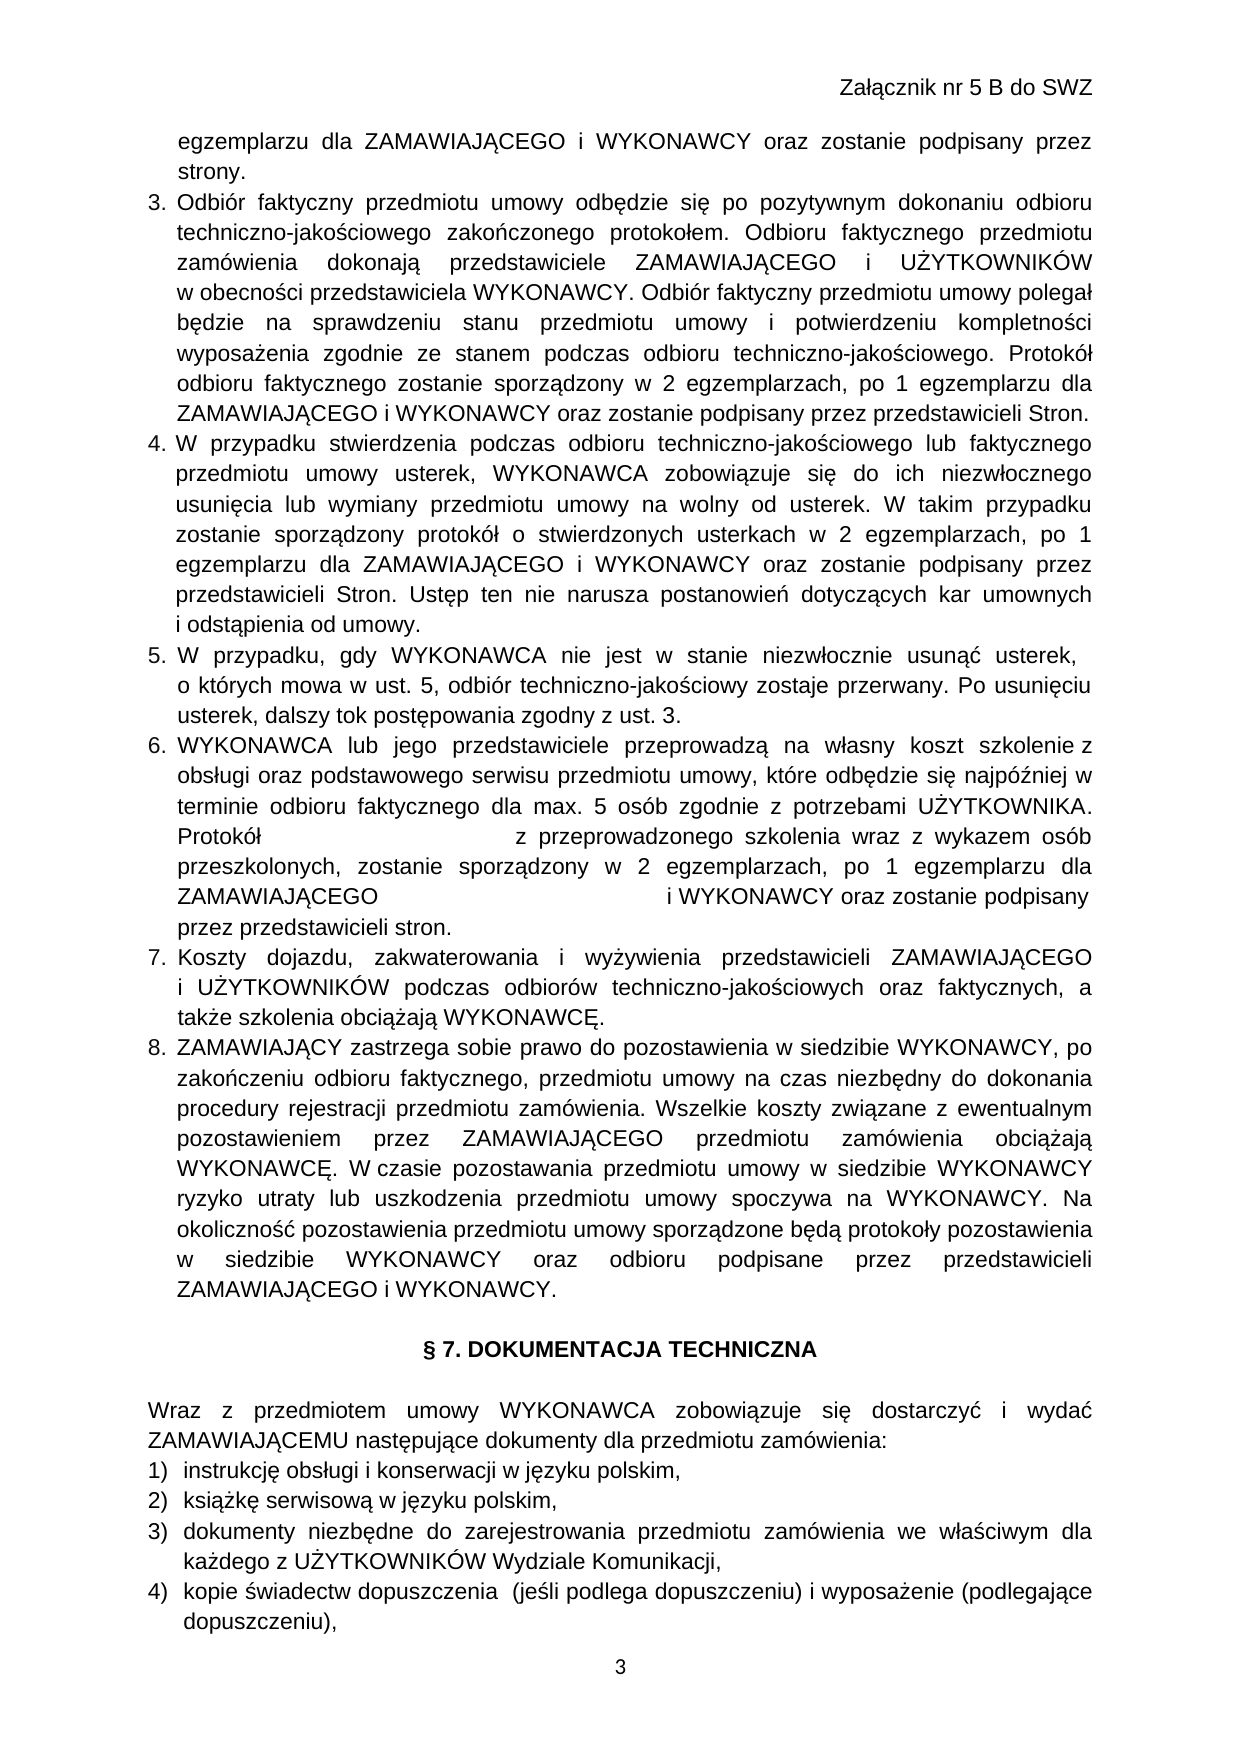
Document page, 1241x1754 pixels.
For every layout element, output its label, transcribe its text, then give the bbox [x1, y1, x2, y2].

list W przypadku, gdy WYKONAWCA nie jest w stanie niezwłocznie usunąć usterek, o których mowa w ust. 5, odbiór techniczno-jakościowy zostaje przerwany. Po usunięciu usterek, dalszy tok postępowania zgodny z ust. 3. [148, 642, 1093, 728]
list Wraz z przedmiotem umowy WYKONAWCA zobowiązuje się dostarczyć i wydać ZAMAWIAJĄCEMU następujące dokumenty dla przedmiotu zamówienia: [148, 1397, 1093, 1453]
list WYKONAWCA lub jego przedstawiciele przeprowadzą na własny koszt szkolenie z obsługi oraz podstawowego serwisu przedmiotu umowy, które odbędzie się najpóźniej w terminie odbioru faktycznego dla max. 5 osób zgodnie z potrzebami UŻYTKOWNIKA. Protokół z przeprowadzonego szkolenia wraz z wykazem osób przeszkolonych, zostanie sporządzony w 2 egzemplarzach, po 1 egzemplarzu dla ZAMAWIAJĄCEGO i WYKONAWCY oraz zostanie podpisany przez przedstawicieli stron. [148, 732, 1093, 940]
list ZAMAWIAJĄCY zastrzega sobie prawo do pozostawienia w siedzibie WYKONAWCY, po zakończeniu odbioru faktycznego, przedmiotu umowy na czas niezbędny do dokonania procedury rejestracji przedmiotu zamówienia. Wszelkie koszty związane z ewentualnym pozostawieniem przez ZAMAWIAJĄCEGO przedmiotu zamówienia obciążają WYKONAWCĘ. W czasie pozostawania przedmiotu umowy w siedzibie WYKONAWCY ryzyko utraty lub uszkodzenia przedmiotu umowy spoczywa na WYKONAWCY. Na okoliczność pozostawienia przedmiotu umowy sporządzone będą protokoły pozostawienia w siedzibie WYKONAWCY oraz odbioru podpisane przez przedstawicieli ZAMAWIAJĄCEGO i WYKONAWCY. [148, 1034, 1093, 1302]
list książkę serwisową w języku polskim, [148, 1487, 1093, 1514]
list Odbiór faktyczny przedmiotu umowy odbędzie się po pozytywnym dokonaniu odbioru techniczno-jakościowego zakończonego protokołem. Odbioru faktycznego przedmiotu zamówienia dokonają przedstawiciele ZAMAWIAJĄCEGO i UŻYTKOWNIKÓW w obecności przedstawiciela WYKONAWCY. Odbiór faktyczny przedmiotu umowy polegał będzie na sprawdzeniu stanu przedmiotu umowy i potwierdzeniu kompletności wyposażenia zgodnie ze stanem podczas odbioru techniczno-jakościowego. Protokół odbioru faktycznego zostanie sporządzony w 2 egzemplarzach, po 1 egzemplarzu dla ZAMAWIAJĄCEGO i WYKONAWCY oraz zostanie podpisany przez przedstawicieli Stron. [148, 188, 1093, 426]
list W przypadku stwierdzenia podczas odbioru techniczno-jakościowego lub faktycznego przedmiotu umowy usterek, WYKONAWCA zobowiązuje się do ich niezwłocznego usunięcia lub wymiany przedmiotu umowy na wolny od usterek. W takim przypadku zostanie sporządzony protokół o stwierdzonych usterkach w 2 egzemplarzach, po 1 egzemplarzu dla ZAMAWIAJĄCEGO i WYKONAWCY oraz zostanie podpisany przez przedstawicieli Stron. Ustęp ten nie narusza postanowień dotyczących kar umownych i odstąpienia od umowy. [148, 430, 1093, 638]
list Koszty dojazdu, zakwaterowania i wyżywienia przedstawicieli ZAMAWIAJĄCEGO i UŻYTKOWNIKÓW podczas odbiorów techniczno-jakościowych oraz faktycznych, a także szkolenia obciążają WYKONAWCĘ. [148, 944, 1093, 1031]
list instrukcję obsługi i konserwacji w języku polskim, [148, 1457, 1093, 1484]
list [149, 128, 1093, 185]
list dokumenty niezbędne do zarejestrowania przedmiotu zamówienia we właściwym dla każdego z UŻYTKOWNIKÓW Wydziale Komunikacji, [148, 1518, 1093, 1574]
list § 7. DOKUMENTACJA TECHNICZNA [148, 1336, 1093, 1363]
list kopie świadectw dopuszczenia (jeśli podlega dopuszczeniu) i wyposażenie (podlegające dopuszczeniu), [148, 1578, 1093, 1635]
